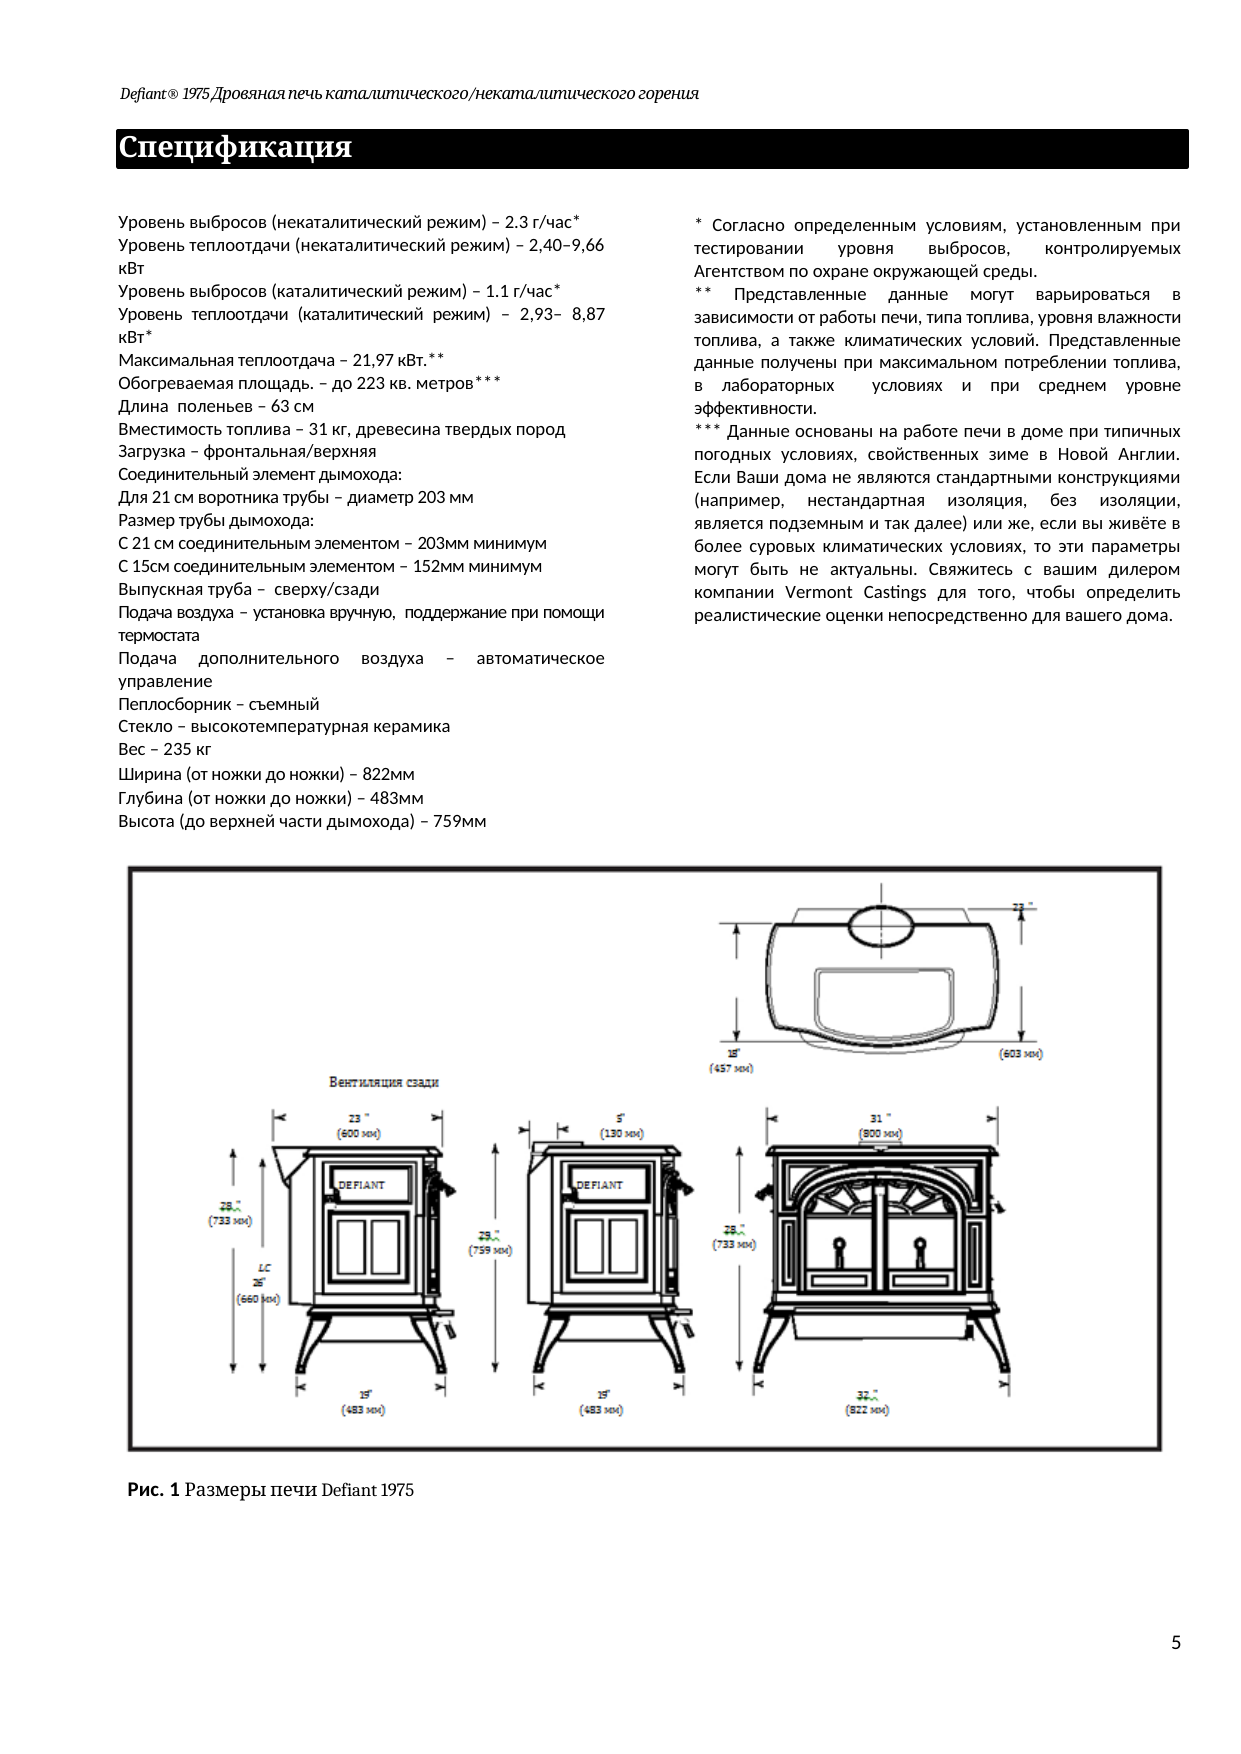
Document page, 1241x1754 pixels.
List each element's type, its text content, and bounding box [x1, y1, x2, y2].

text Уровень теплоотдачи (некаталитический режим) – 2,40–9,66 кВт [118, 233, 605, 279]
text Размер трубы дымохода: [118, 508, 605, 531]
text Подача воздуха – установка вручную, поддержание при помощи термостата [118, 600, 605, 646]
text ** Представленные данные могут варьироваться в зависимости от работы печи, типа топлива, уровня влажности топлива, а также климатических условий. Представленные данные получены при максимальном потреблении топлива, в лабораторных условиях и при среднем уровне эффективности. [694, 282, 1181, 419]
text Вместимость топлива – 31 кг, древесина твердых пород [118, 417, 605, 439]
text Для 21 см воротника трубы – диаметр 203 мм [118, 485, 605, 508]
text С 21 см соединительным элементом – 203мм минимум [118, 531, 605, 554]
text * Согласно определенным условиям, установленным при тестировании уровня выбросов, контролируемых Агентством по охране окружающей среды. [694, 213, 1181, 282]
text Подача дополнительного воздуха – автоматическое управление [118, 646, 605, 692]
text С 15см соединительным элементом – 152мм минимум [118, 554, 605, 577]
text Пеплосборник – съемный [118, 692, 605, 714]
text Уровень выбросов (некаталитический режим) – 2.3 г/час* [118, 210, 605, 233]
text Вес – 235 кг [118, 737, 605, 760]
text *** Данные основаны на работе печи в доме при типичных погодных условиях, свойственных зиме в Новой Англии. Если Ваши дома не являются стандартными конструкциями (например, нестандартная изоляция, без изоляции, является подземным и так далее) или же, если вы живёте в более суровых климатических условиях, то эти параметры могут быть не актуальны. Свяжитесь с вашим дилером компании Vermont Castings для того, чтобы определить реалистические оценки непосредственно для вашего дома. [694, 419, 1181, 626]
text Загрузка – фронтальная/верхняя [118, 439, 605, 462]
text Высота (до верхней части дымохода) – 759мм [118, 809, 605, 832]
text Уровень теплоотдачи (каталитический режим) – 2,93– 8,87 кВт* [118, 302, 605, 348]
text Выпускная труба – сверху/сзади [118, 577, 605, 600]
text Ширина (от ножки до ножки) – 822мм [118, 760, 605, 786]
text Соединительный элемент дымохода: [118, 462, 605, 485]
text Обогреваемая площадь. – до 223 кв. метров*** [118, 371, 605, 394]
text Длина поленьев – 63 см [118, 394, 605, 417]
text Глубина (от ножки до ножки) – 483мм [118, 786, 605, 809]
text Стекло – высокотемпературная керамика [118, 714, 605, 737]
text Максимальная теплоотдача – 21,97 кВт.** [118, 348, 605, 371]
text Уровень выбросов (каталитический режим) – 1.1 г/час* [118, 279, 605, 302]
picture [118, 861, 1169, 1458]
